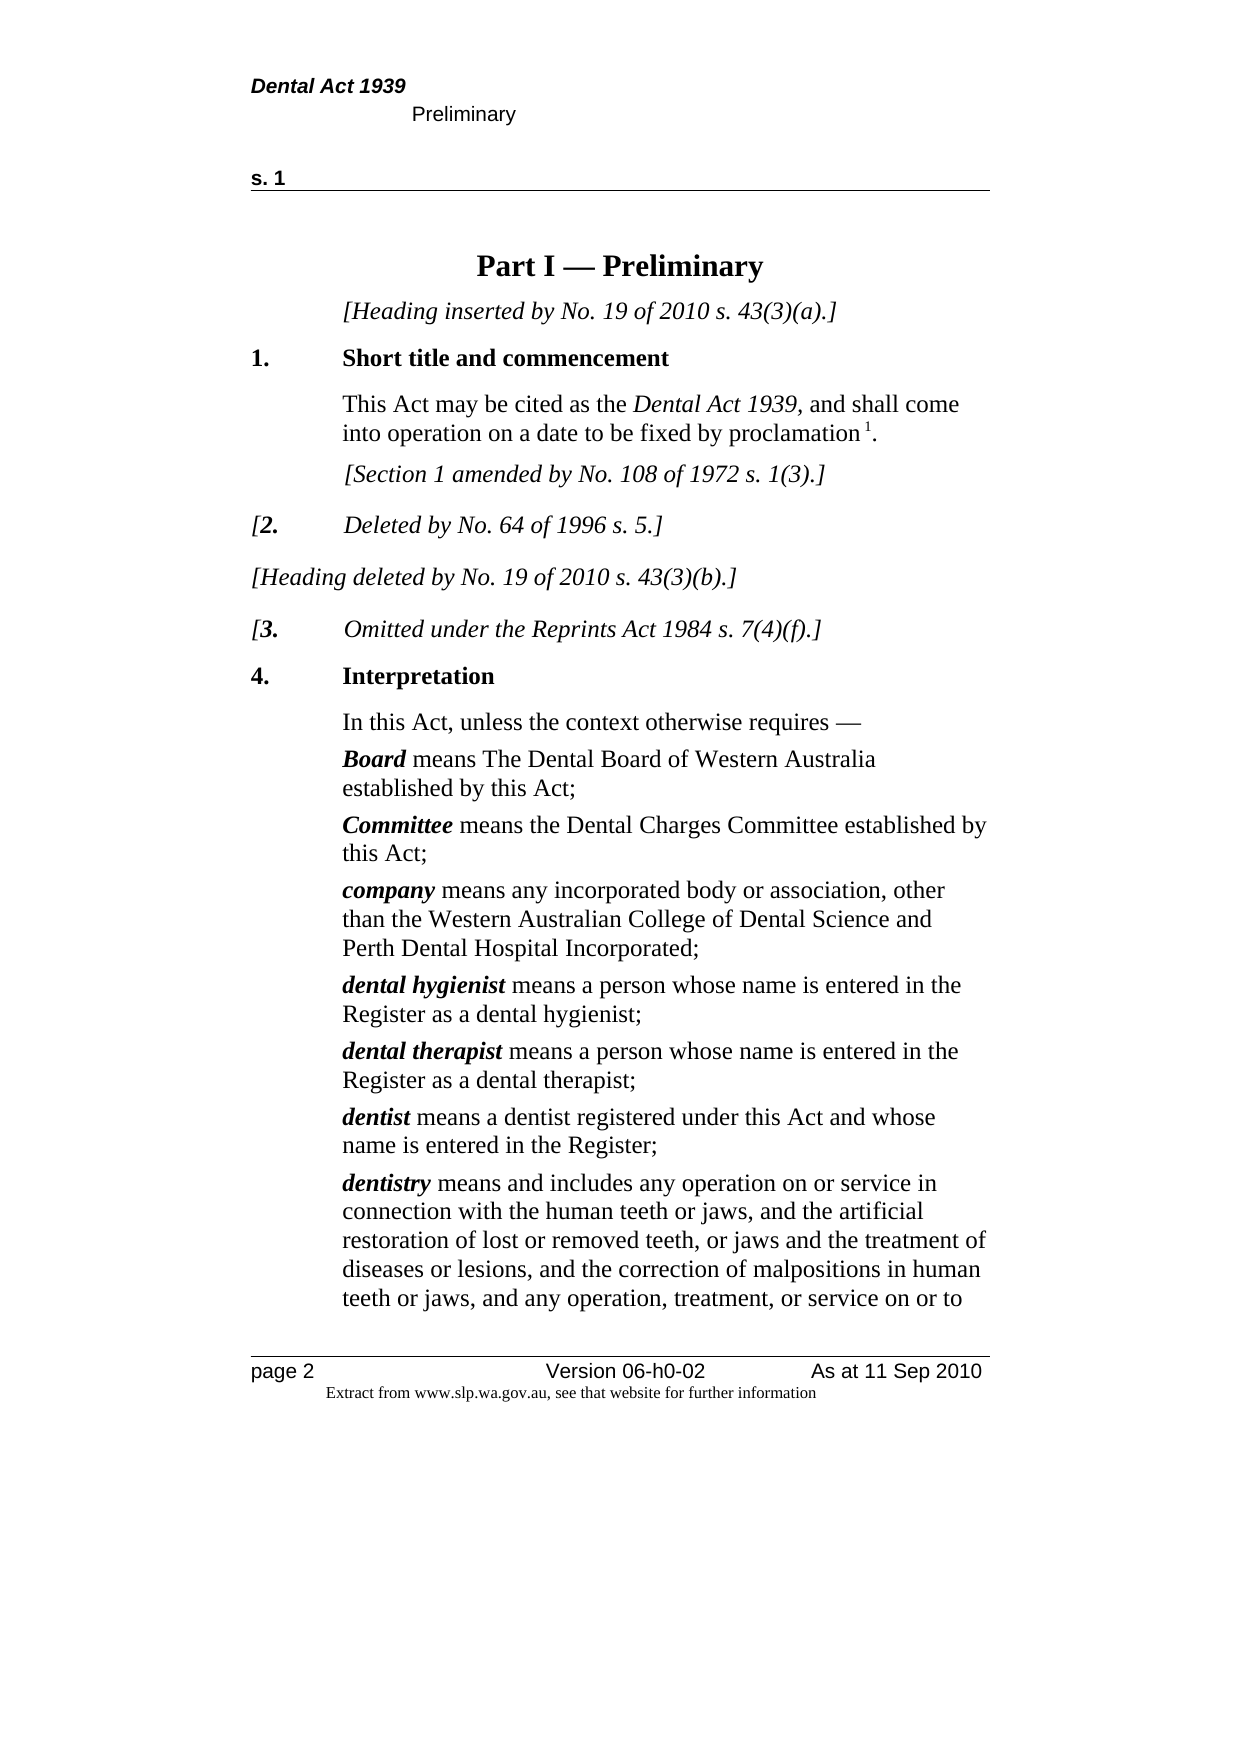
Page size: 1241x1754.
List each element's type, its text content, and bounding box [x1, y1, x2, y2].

text company means any incorporated body or association, other than the Western Australian College of Dental Science and Perth Dental Hospital Incorporated; [251, 876, 990, 962]
text [Heading deleted by No. 19 of 2010 s. 43(3)(b).] [251, 562, 990, 591]
text This Act may be cited as the Dental Act 1939, and shall come into operation on a date to be fixed by proclamation 1. [251, 389, 990, 446]
subtitle 4. Interpretation [251, 661, 990, 690]
text [Section 1 amended by No. 108 of 1972 s. 1(3).] [251, 459, 990, 488]
text dental therapist means a person whose name is entered in the Register as a dental therapist; [251, 1036, 990, 1093]
subtitle 1. Short title and commencement [251, 343, 990, 372]
text Committee means the Dental Charges Committee established by this Act; [251, 810, 990, 867]
text [3. Omitted under the Reprints Act 1984 s. 7(4)(f).] [251, 614, 990, 643]
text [251, 1168, 990, 1311]
text dentist means a dentist registered under this Act and whose name is entered in the Register; [251, 1102, 990, 1159]
text In this Act, unless the context otherwise requires — [251, 707, 990, 736]
text [2. Deleted by No. 64 of 1996 s. 5.] [251, 511, 990, 539]
subtitle [Heading inserted by No. 19 of 2010 s. 43(3)(a).] [251, 296, 990, 325]
text Board means The Dental Board of Western Australia established by this Act; [251, 744, 990, 801]
subtitle Part I — Preliminary [251, 247, 990, 283]
text dental hygienist means a person whose name is entered in the Register as a dental hygienist; [251, 970, 990, 1028]
